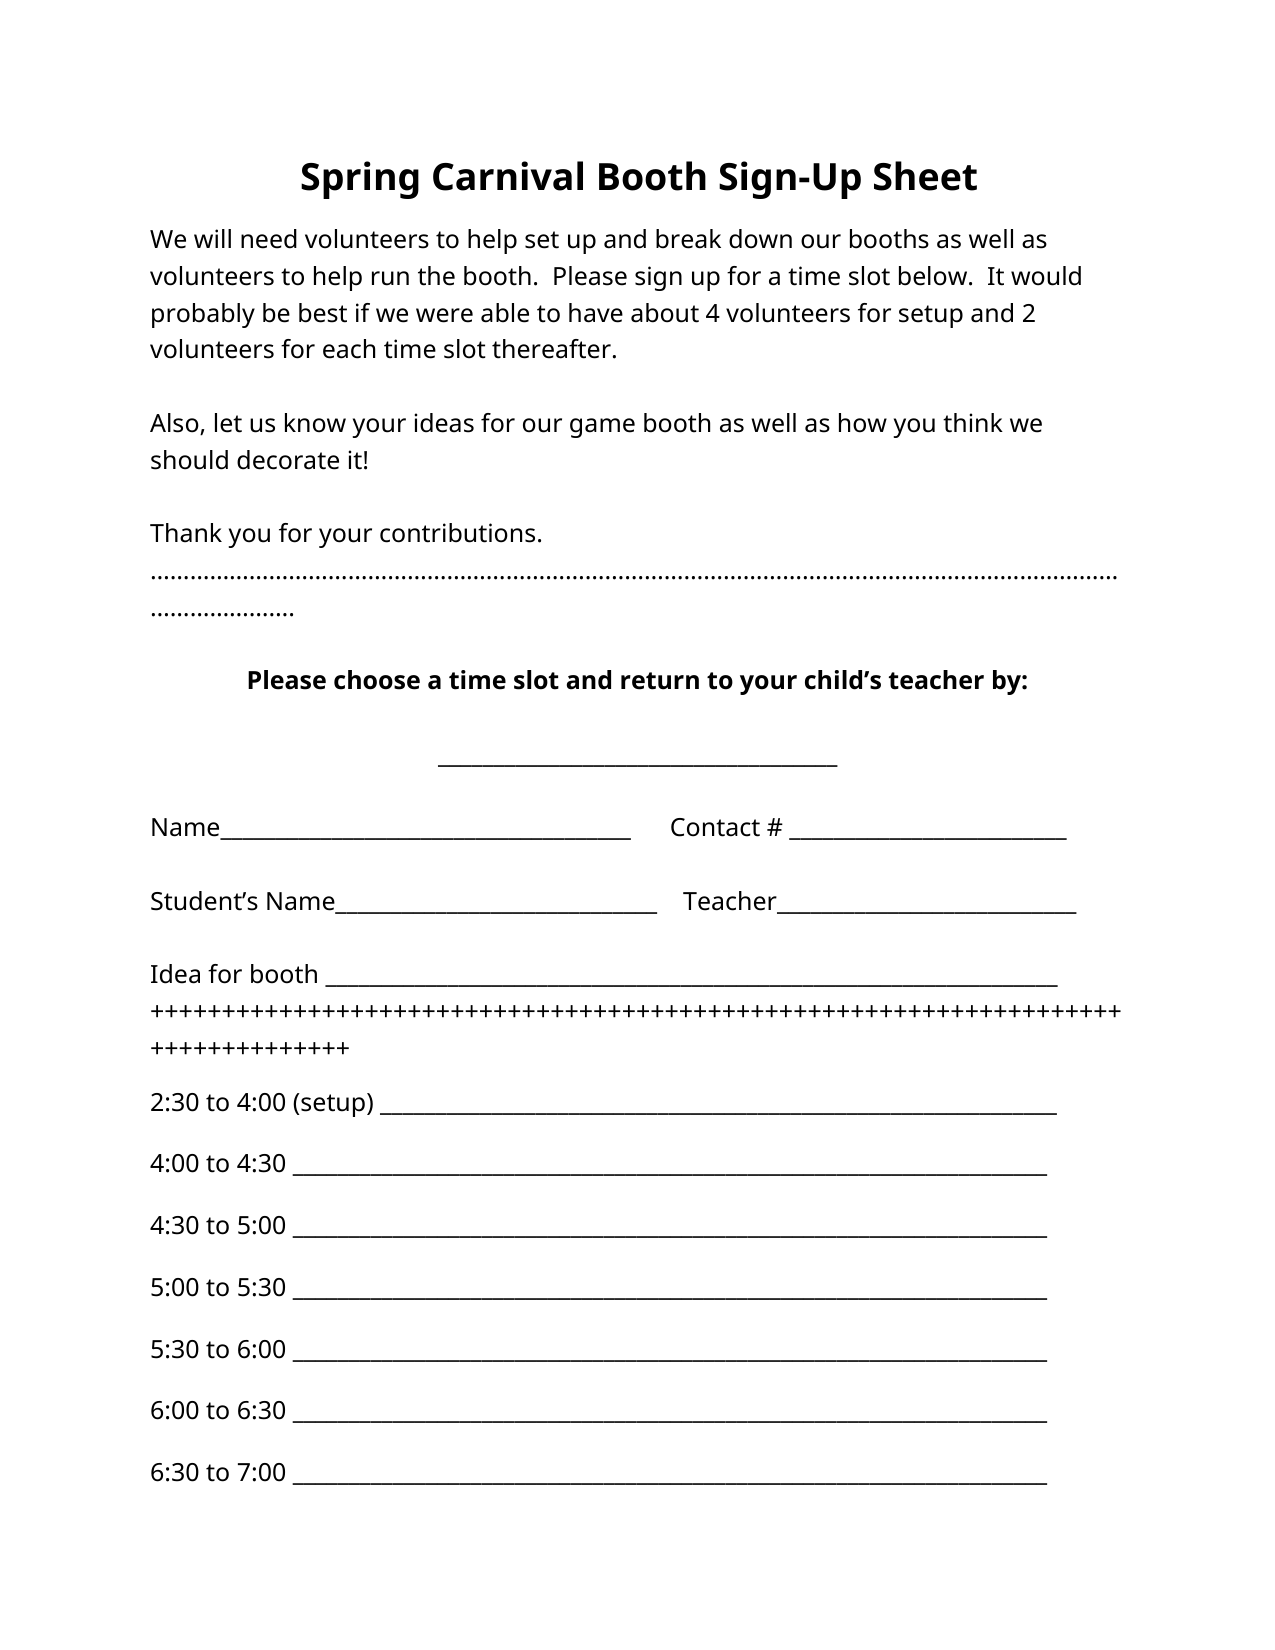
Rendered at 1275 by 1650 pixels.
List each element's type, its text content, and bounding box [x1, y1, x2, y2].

text Idea for booth __________________________________________________________________ [150, 957, 1125, 991]
text ++++++++++++++++++++++++++++++++++++++++++++++++++++++++++++++++++++++++++++++++++ [150, 994, 1125, 1065]
text Spring Carnival Booth Sign-Up Sheet [225, 150, 1125, 201]
text 5:30 to 6:00 ____________________________________________________________________ [150, 1331, 1125, 1365]
text Thank you for your contributions. [150, 516, 1125, 550]
text 2:30 to 4:00 (setup) _____________________________________________________________ [150, 1084, 1125, 1118]
text 5:00 to 5:30 ____________________________________________________________________ [150, 1269, 1125, 1303]
text ____________________________________ [150, 737, 1125, 771]
text Name_____________________________________ Contact # _________________________ [150, 810, 1125, 844]
text We will need volunteers to help set up and break down our booths as well as volunteers to help run the booth. Please sign up for a time slot below. It would probably be best if we were able to have about 4 volunteers for setup and 2 volunteers for each time slot thereafter. [150, 222, 1125, 366]
text Student’s Name_____________________________ Teacher___________________________ [150, 884, 1125, 918]
text 6:00 to 6:30 ____________________________________________________________________ [150, 1393, 1125, 1427]
text 4:30 to 5:00 ____________________________________________________________________ [150, 1208, 1125, 1242]
text ……………………………………………………………………………………………………………………………………………………. [150, 553, 1125, 623]
text 6:30 to 7:00 ____________________________________________________________________ [150, 1455, 1125, 1489]
text 4:00 to 4:30 ____________________________________________________________________ [150, 1146, 1125, 1180]
text Also, let us know your ideas for our game booth as well as how you think we should decorate it! [150, 406, 1125, 476]
text Please choose a time slot and return to your child’s teacher by: [150, 663, 1125, 697]
